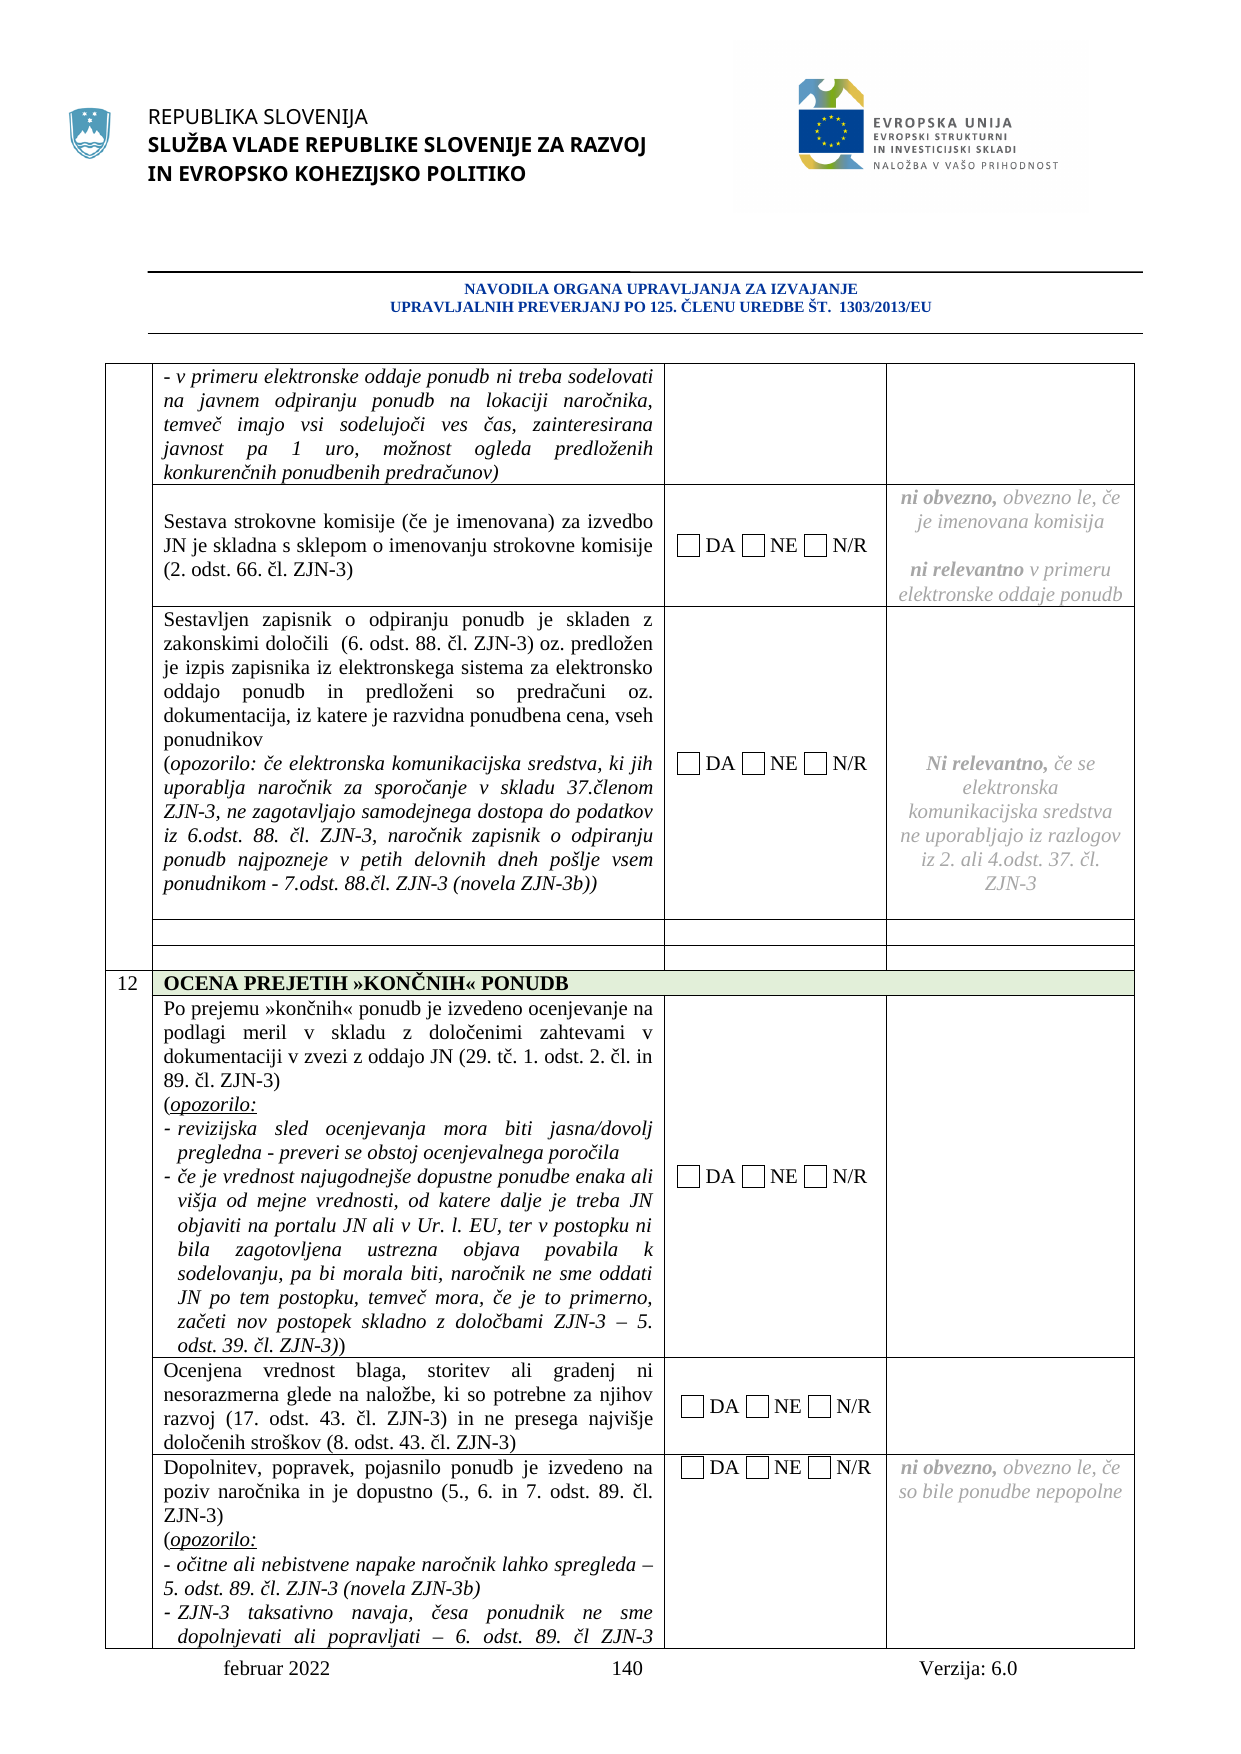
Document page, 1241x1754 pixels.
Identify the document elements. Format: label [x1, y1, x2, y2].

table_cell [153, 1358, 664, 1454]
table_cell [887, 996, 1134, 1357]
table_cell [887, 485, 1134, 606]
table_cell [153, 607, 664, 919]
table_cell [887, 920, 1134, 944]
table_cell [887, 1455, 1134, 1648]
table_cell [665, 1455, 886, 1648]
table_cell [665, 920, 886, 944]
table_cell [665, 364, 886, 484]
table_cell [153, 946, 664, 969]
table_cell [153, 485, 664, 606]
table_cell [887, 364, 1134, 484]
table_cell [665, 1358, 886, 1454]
picture [63, 102, 114, 159]
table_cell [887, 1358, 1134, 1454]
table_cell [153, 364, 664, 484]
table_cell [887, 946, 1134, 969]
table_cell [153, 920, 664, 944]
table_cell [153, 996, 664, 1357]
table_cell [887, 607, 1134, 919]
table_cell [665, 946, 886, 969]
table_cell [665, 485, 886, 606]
picture [732, 40, 1089, 213]
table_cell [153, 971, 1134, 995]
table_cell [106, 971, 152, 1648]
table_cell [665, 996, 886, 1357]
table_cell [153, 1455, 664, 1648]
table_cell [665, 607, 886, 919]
